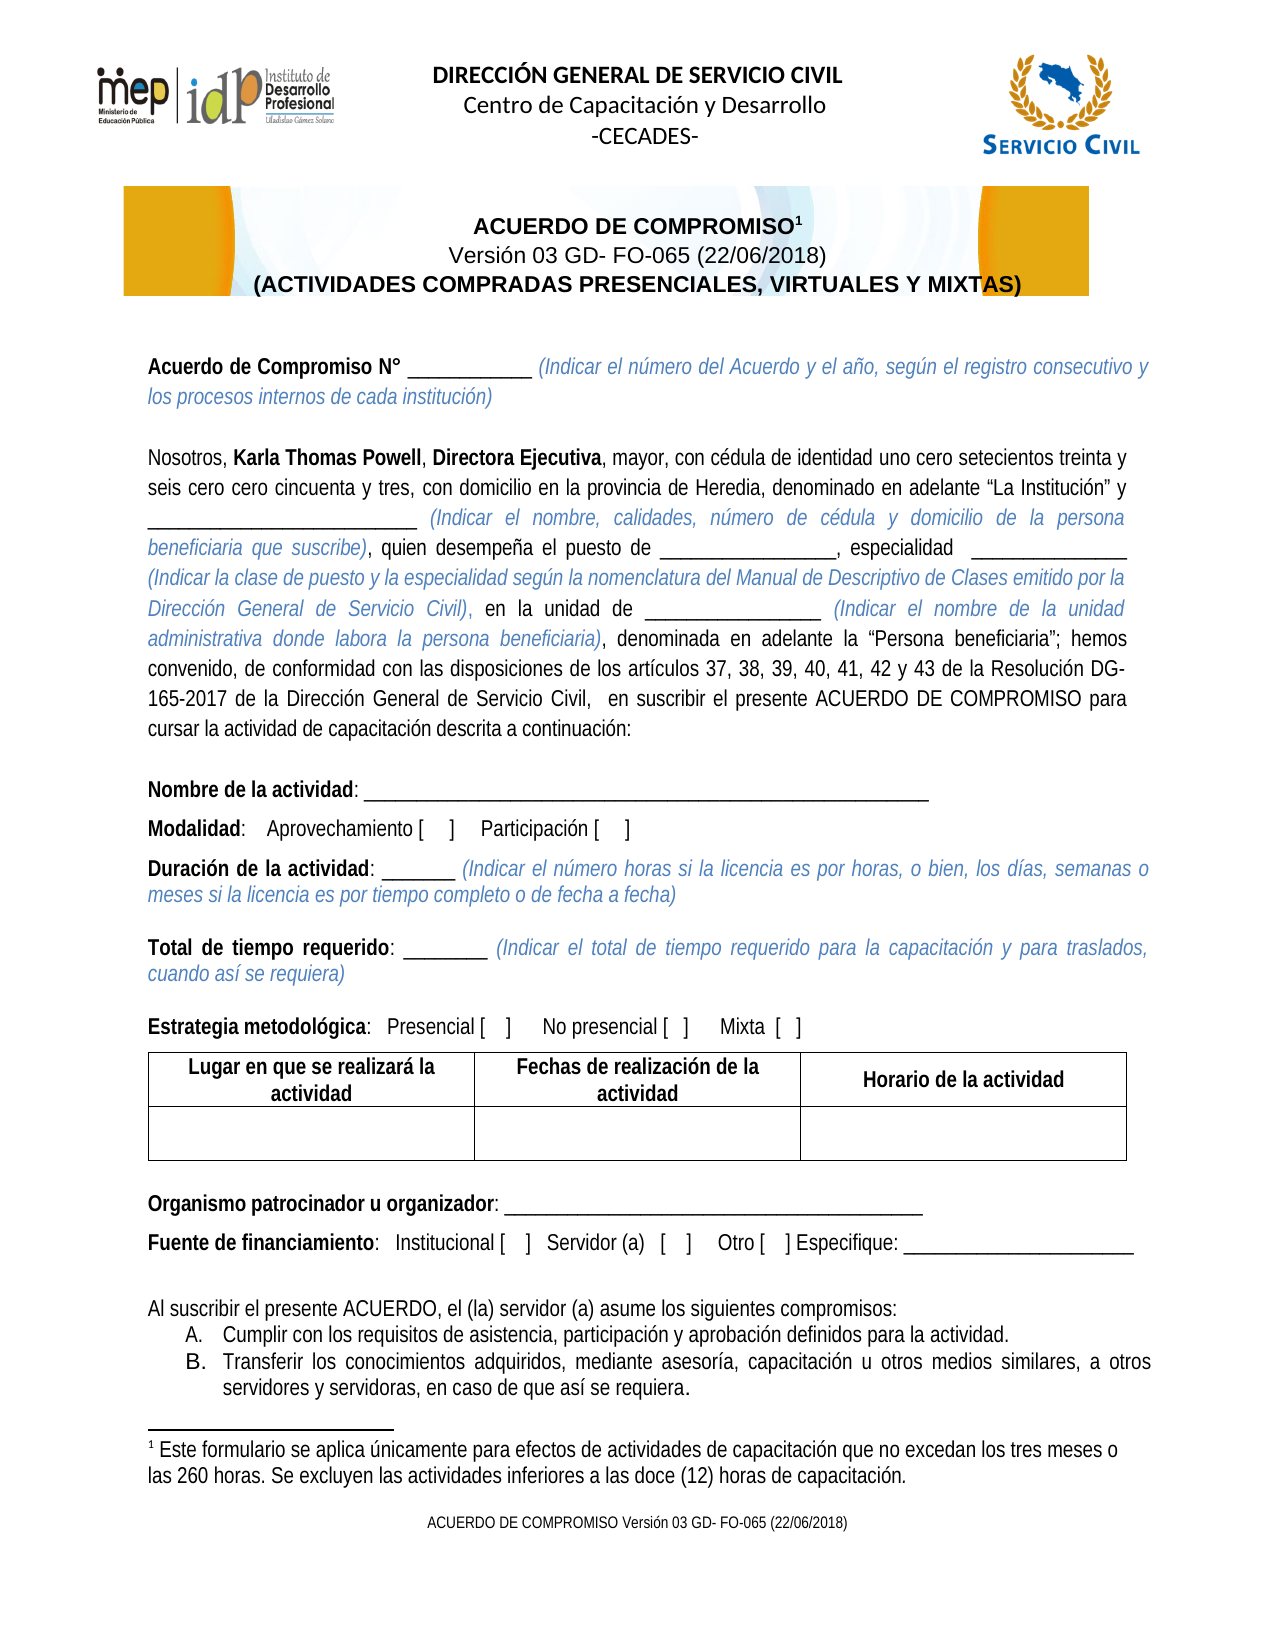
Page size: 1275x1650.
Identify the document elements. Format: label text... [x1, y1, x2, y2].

text Versión 03 GD- FO-065 (22/06/2018) [148, 242, 1127, 268]
table_header Horario de la actividad [801, 1053, 1126, 1106]
text ACUERDO DE COMPROMISO [148, 213, 1127, 239]
table_header Fechas de realización de la actividad [475, 1053, 800, 1106]
text Al suscribir el presente ACUERDO, el (la) servidor (a) asume los siguientes compromisos: [148, 1295, 1151, 1321]
text Duración de la actividad: _______ (Indicar el número horas si la licencia es por horas, o bien, los días, semanas o meses si la licencia es por tiempo completo o de fecha a fecha) [148, 855, 1151, 907]
picture [123, 186, 1089, 296]
picture [97, 67, 334, 124]
text Nombre de la actividad: ______________________________________________________ [148, 776, 1152, 802]
text Estrategia metodológica: Presencial [ ] No presencial [ ] Mixta [ ] [148, 1013, 1152, 1039]
table_cell [801, 1107, 1126, 1160]
text Nosotros, Karla Thomas Powell, Directora Ejecutiva, mayor, con cédula de identidad uno cero setecientos treinta y seis cero cero cincuenta y tres, con domicilio en la provincia de Heredia, denominado en adelante “La Institución” y __________________________ (Indicar el nombre, calidades, número de cédula y domicilio de la persona beneficiaria que suscribe), quien desempeña el puesto de _________________, especialidad _______________ (Indicar la clase de puesto y la especialidad según la nomenclatura del Manual de Descriptivo de Clases emitido por la Dirección General de Servicio Civil), en la unidad de _________________ (Indicar el nombre de la unidad administrativa donde labora la persona beneficiaria), denominada en adelante la “Persona beneficiaria”; hemos convenido, de conformidad con las disposiciones de los artículos 37, 38, 39, 40, 41, 42 y 43 de la Resolución DG-165-2017 de la Dirección General de Servicio Civil, en suscribir el presente ACUERDO DE COMPROMISO para cursar la actividad de capacitación descrita a continuación: [148, 443, 1127, 742]
text (ACTIVIDADES COMPRADAS PRESENCIALES, VIRTUALES Y MIXTAS) [148, 271, 1127, 297]
picture [978, 51, 1143, 155]
table_header Lugar en que se realizará la actividad [149, 1053, 474, 1106]
list Transferir los conocimientos adquiridos, mediante asesoría, capacitación u otros medios similares, a otros servidores y servidoras, en caso de que así se requiera. [185, 1348, 1152, 1400]
table_cell [149, 1107, 474, 1160]
text Fuente de financiamiento: Institucional [ ] Servidor (a) [ ] Otro [ ] Especifique: ______________________ [148, 1229, 1152, 1255]
text Modalidad: Aprovechamiento [ ] Participación [ ] [148, 815, 1152, 842]
text Organismo patrocinador u organizador: ________________________________________ [148, 1189, 1127, 1216]
table_cell [475, 1107, 800, 1160]
text Total de tiempo requerido: ________ (Indicar el total de tiempo requerido para la capacitación y para traslados, cuando así se requiera) [148, 934, 1151, 986]
text Acuerdo de Compromiso N° ____________ (Indicar el número del Acuerdo y el año, según el registro consecutivo y los procesos internos de cada institución) [148, 353, 1152, 409]
list Cumplir con los requisitos de asistencia, participación y aprobación definidos para la actividad. [185, 1321, 1152, 1348]
